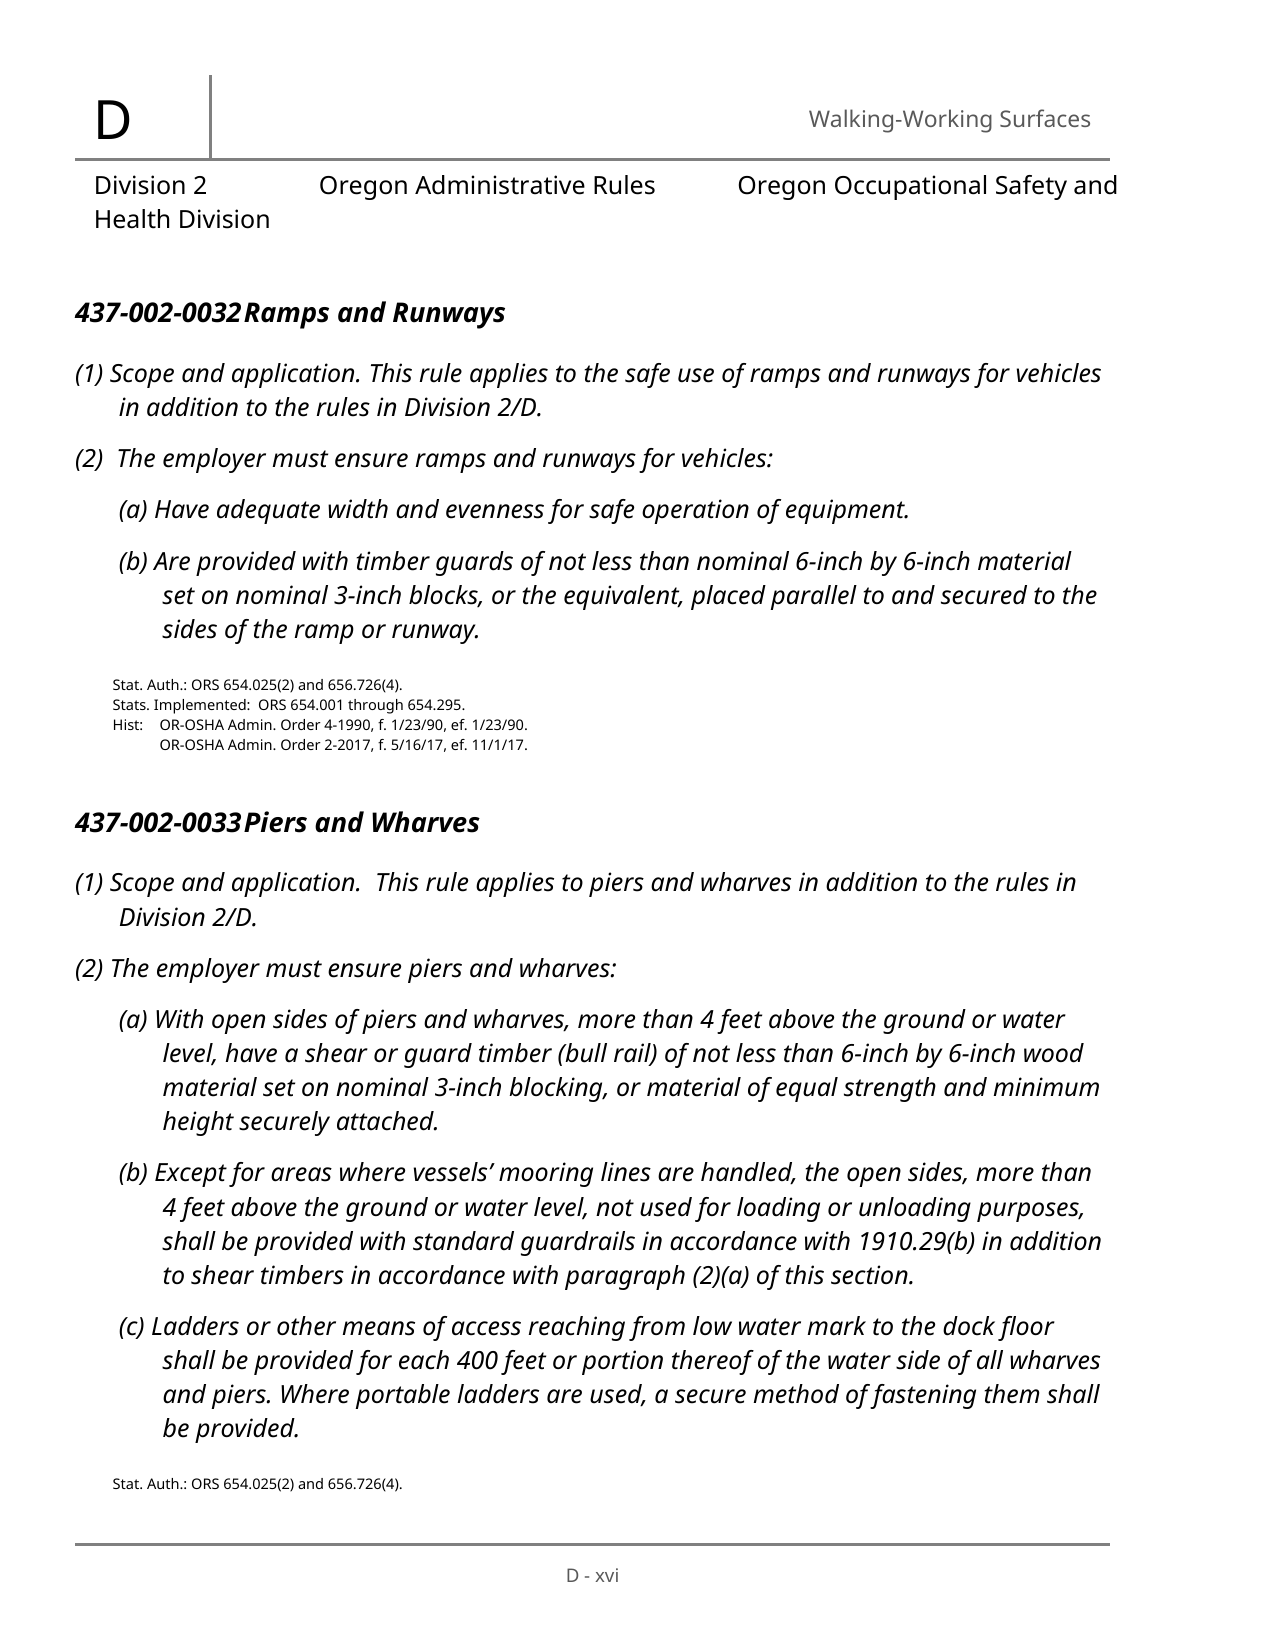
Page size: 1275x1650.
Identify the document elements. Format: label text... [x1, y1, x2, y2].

text Hist: OR-OSHA Admin. Order 4-1990, f. 1/23/90, ef. 1/23/90. [112, 714, 1110, 734]
list (a) With open sides of piers and wharves, more than 4 feet above the ground or water level, have a shear or guard timber (bull rail) of not less than 6-inch by 6-inch wood material set on nominal 3-inch blocking, or material of equal strength and minimum height securely attached. [119, 1002, 1110, 1138]
subtitle 437-002-0032 Ramps and Runways [75, 225, 1110, 330]
list (c) Ladders or other means of access reaching from low water mark to the dock floor shall be provided for each 400 feet or portion thereof of the water side of all wharves and piers. Where portable ladders are used, a secure method of fastening them shall be provided. [119, 1308, 1110, 1445]
text OR-OSHA Admin. Order 2-2017, f. 5/16/17, ef. 11/1/17. [112, 734, 1110, 754]
list (a) Have adequate width and evenness for safe operation of equipment. [119, 492, 1110, 526]
subtitle 437-002-0033 Piers and Wharves [75, 803, 1110, 840]
text Stat. Auth.: ORS 654.025(2) and 656.726(4). [112, 1474, 1110, 1494]
list (2) The employer must ensure ramps and runways for vehicles: [75, 441, 1110, 475]
list (b) Except for areas where vessels’ mooring lines are handled, the open sides, more than 4 feet above the ground or water level, not used for loading or unloading purposes, shall be provided with standard guardrails in accordance with 1910.29(b) in addition to shear timbers in accordance with paragraph (2)(a) of this section. [119, 1155, 1110, 1291]
text Stat. Auth.: ORS 654.025(2) and 656.726(4). [112, 674, 1110, 694]
list (2) The employer must ensure piers and wharves: [75, 950, 1110, 984]
text Stats. Implemented: ORS 654.001 through 654.295. [112, 694, 1110, 714]
list (1) Scope and application. This rule applies to piers and wharves in addition to the rules in Division 2/D. [75, 865, 1110, 933]
list (b) Are provided with timber guards of not less than nominal 6-inch by 6-inch material set on nominal 3-inch blocks, or the equivalent, placed parallel to and secured to the sides of the ramp or runway. [119, 543, 1110, 645]
list (1) Scope and application. This rule applies to the safe use of ramps and runways for vehicles in addition to the rules in Division 2/D. [75, 355, 1110, 423]
